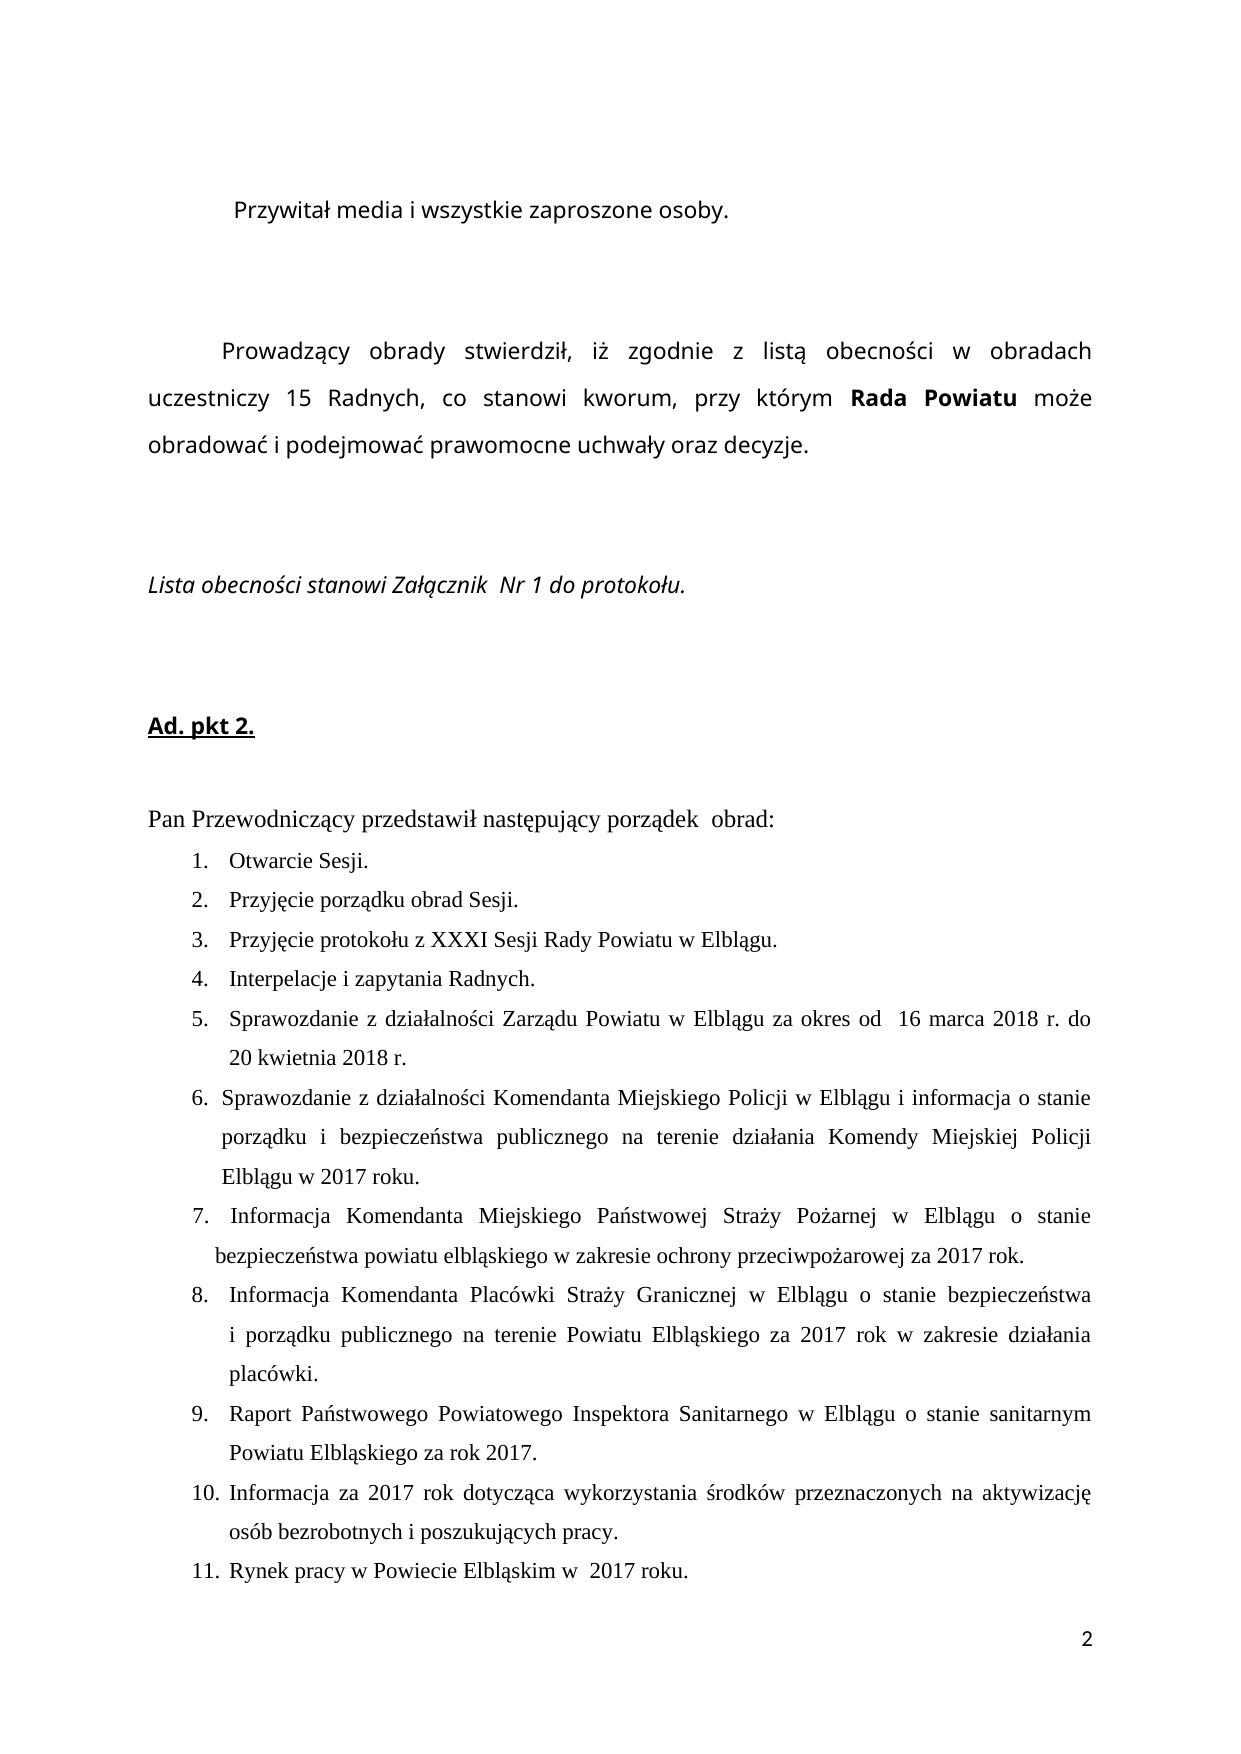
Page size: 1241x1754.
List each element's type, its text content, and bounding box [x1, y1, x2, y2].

list Sprawozdanie z działalności Komendanta Miejskiego Policji w Elblągu i informacja o stanie porządku i bezpieczeństwa publicznego na terenie działania Komendy Miejskiej Policji Elblągu w 2017 roku. [191, 1084, 1093, 1189]
list Przyjęcie protokołu z XXXI Sesji Rady Powiatu w Elblągu. [191, 926, 1093, 952]
list Informacja Komendanta Miejskiego Państwowej Straży Pożarnej w Elblągu o stanie bezpieczeństwa powiatu elbląskiego w zakresie ochrony przeciwpożarowej za 2017 rok. [192, 1202, 1093, 1268]
text Ad. pkt 2. [148, 710, 1093, 741]
list Rynek pracy w Powiecie Elbląskim w 2017 roku. [191, 1558, 1093, 1584]
list Informacja za 2017 rok dotycząca wykorzystania środków przeznaczonych na aktywizację osób bezrobotnych i poszukujących pracy. [191, 1479, 1093, 1544]
list Raport Państwowego Powiatowego Inspektora Sanitarnego w Elblągu o stanie sanitarnym Powiatu Elbląskiego za rok 2017. [191, 1400, 1093, 1466]
text Lista obecności stanowi Załącznik Nr 1 do protokołu. [148, 569, 1093, 601]
text Prowadzący obrady stwierdził, iż zgodnie z listą obecności w obradach uczestniczy 15 Radnych, co stanowi kworum, przy którym Rada Powiatu może obradować i podejmować prawomocne uchwały oraz decyzje. [148, 335, 1093, 460]
list Informacja Komendanta Placówki Straży Granicznej w Elblągu o stanie bezpieczeństwa i porządku publicznego na terenie Powiatu Elbląskiego za 2017 rok w zakresie działania placówki. [191, 1281, 1093, 1387]
list Przyjęcie porządku obrad Sesji. [191, 886, 1093, 913]
text Przywitał media i wszystkie zaproszone osoby. [148, 194, 1093, 226]
list Otwarcie Sesji. [191, 847, 1093, 873]
list Sprawozdanie z działalności Zarządu Powiatu w Elblągu za okres od 16 marca 2018 r. do 20 kwietnia 2018 r. [191, 1005, 1093, 1071]
text Pan Przewodniczący przedstawił następujący porządek obrad: [148, 804, 1093, 833]
list Interpelacje i zapytania Radnych. [191, 965, 1093, 992]
